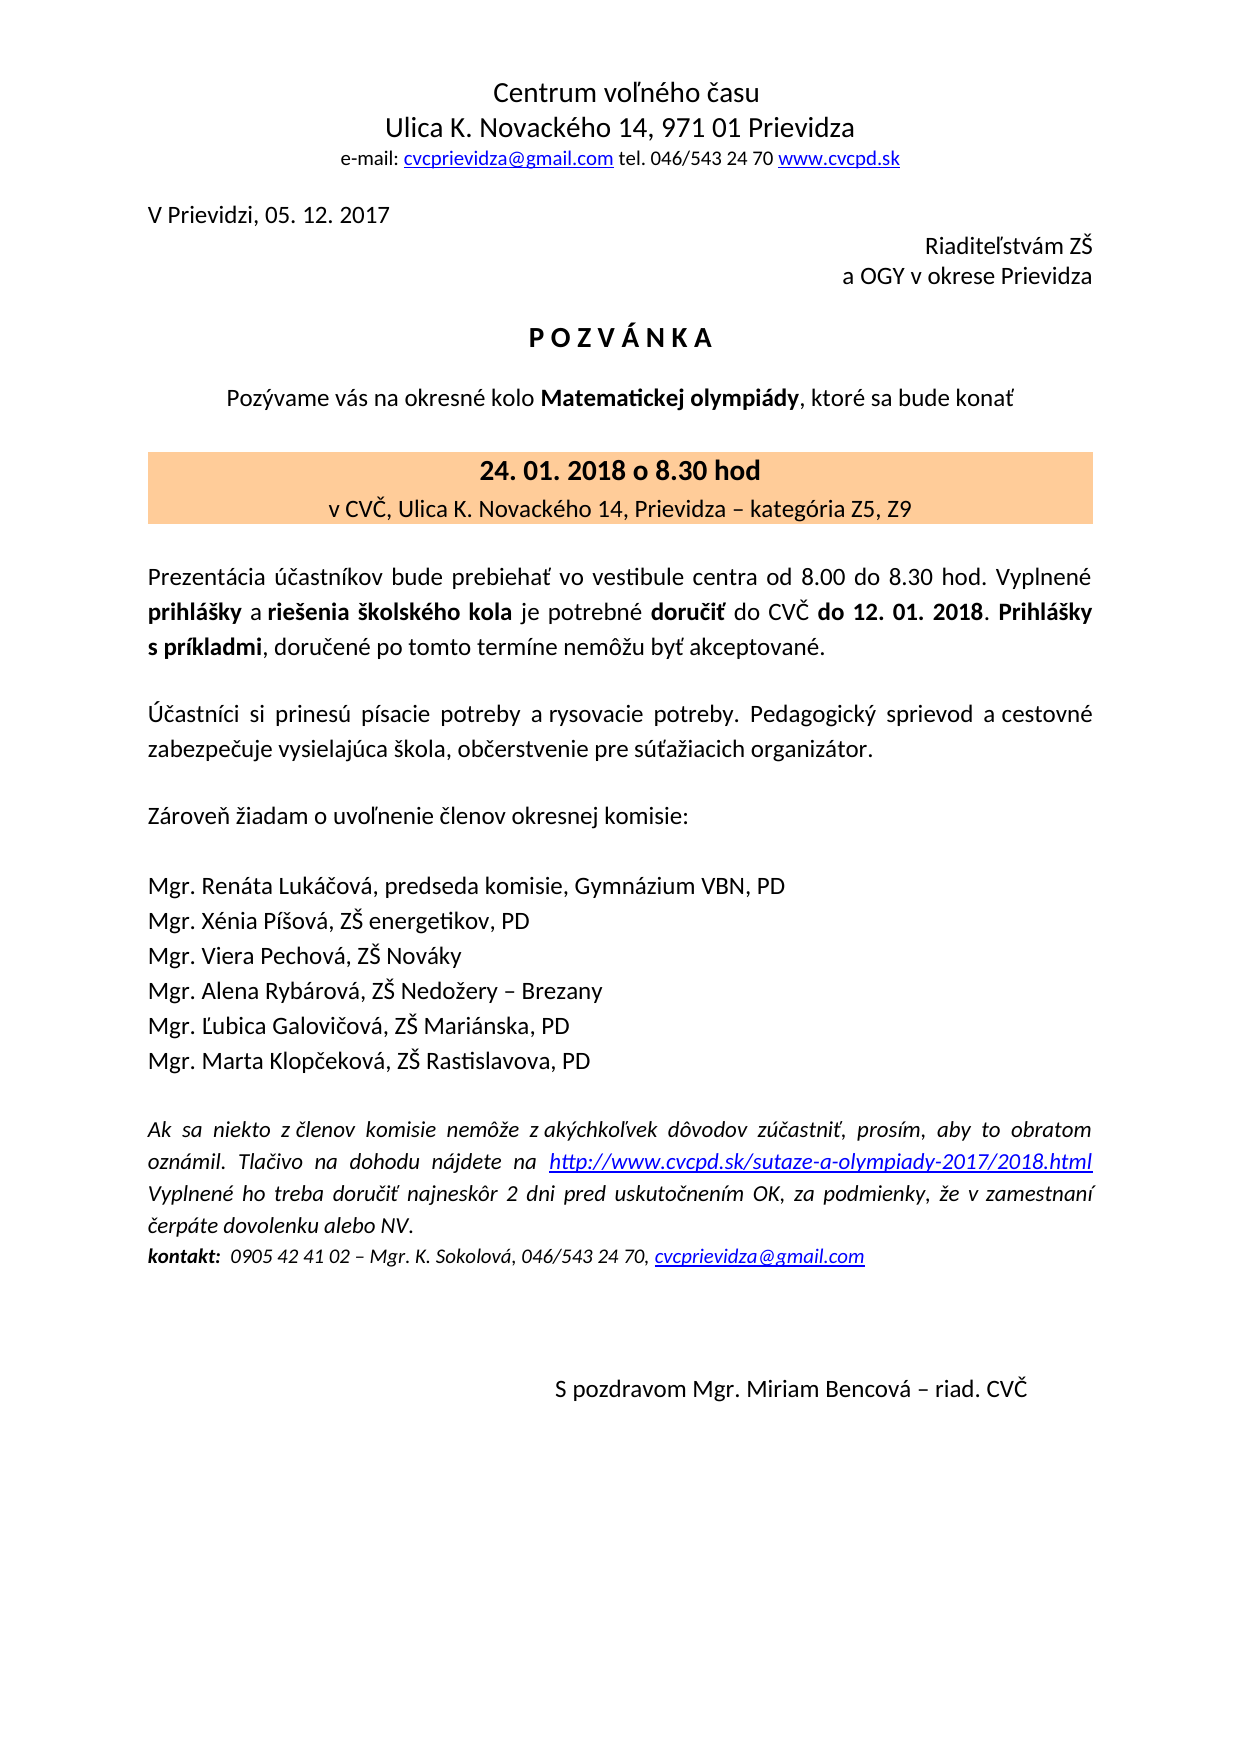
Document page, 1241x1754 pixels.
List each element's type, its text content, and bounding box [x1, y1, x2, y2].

text Pozývame vás na okresné kolo Matematickej olympiády, ktoré sa bude konať [148, 382, 1093, 413]
text Ak sa niekto z členov komisie nemôže z akýchkoľvek dôvodov zúčastniť, prosím, aby to obratom oznámil. Tlačivo na dohodu nájdete na http://www.cvcpd.sk/sutaze-a-olympiady-2017/2018.html Vyplnené ho treba doručiť najneskôr 2 dni pred uskutočnením OK, za podmienky, že v zamestnaní čerpáte dovolenku alebo NV. [148, 1115, 1093, 1239]
text Zároveň žiadam o uvoľnenie členov okresnej komisie: [148, 800, 1093, 831]
text v CVČ, Ulica K. Novackého 14, Prievidza – kategória Z5, Z9 [148, 493, 1093, 524]
text Mgr. Ľubica Galovičová, ZŠ Mariánska, PD [148, 1010, 1093, 1041]
text Mgr. Alena Rybárová, ZŠ Nedožery – Brezany [148, 975, 1093, 1006]
text Mgr. Viera Pechová, ZŠ Nováky [148, 940, 1093, 971]
text P O Z V Á N K A [148, 319, 1093, 354]
text 24. 01. 2018 o 8.30 hod [148, 452, 1093, 488]
text Mgr. Xénia Píšová, ZŠ energetikov, PD [148, 905, 1093, 936]
text a OGY v okrese Prievidza [148, 260, 1093, 291]
text V Prievidzi, 05. 12. 2017 [148, 199, 1093, 230]
text Mgr. Marta Klopčeková, ZŠ Rastislavova, PD [148, 1045, 1093, 1076]
text Účastníci si prinesú písacie potreby a rysovacie potreby. Pedagogický sprievod a cestovné zabezpečuje vysielajúca škola, občerstvenie pre súťažiacich organizátor. [148, 698, 1093, 763]
text S pozdravom Mgr. Miriam Bencová – riad. CVČ [148, 1373, 1093, 1403]
text Prezentácia účastníkov bude prebiehať vo vestibule centra od 8.00 do 8.30 hod. Vyplnené prihlášky a riešenia školského kola je potrebné doručiť do CVČ do 12. 01. 2018. Prihlášky s príkladmi, doručené po tomto termíne nemôžu byť akceptované. [148, 561, 1093, 661]
text Riaditeľstvám ZŠ [148, 230, 1093, 260]
text Mgr. Renáta Lukáčová, predseda komisie, Gymnázium VBN, PD [148, 870, 1093, 901]
text kontakt: 0905 42 41 02 – Mgr. K. Sokolová, 046/543 24 70, cvcprievidza@gmail.com [148, 1244, 1093, 1269]
